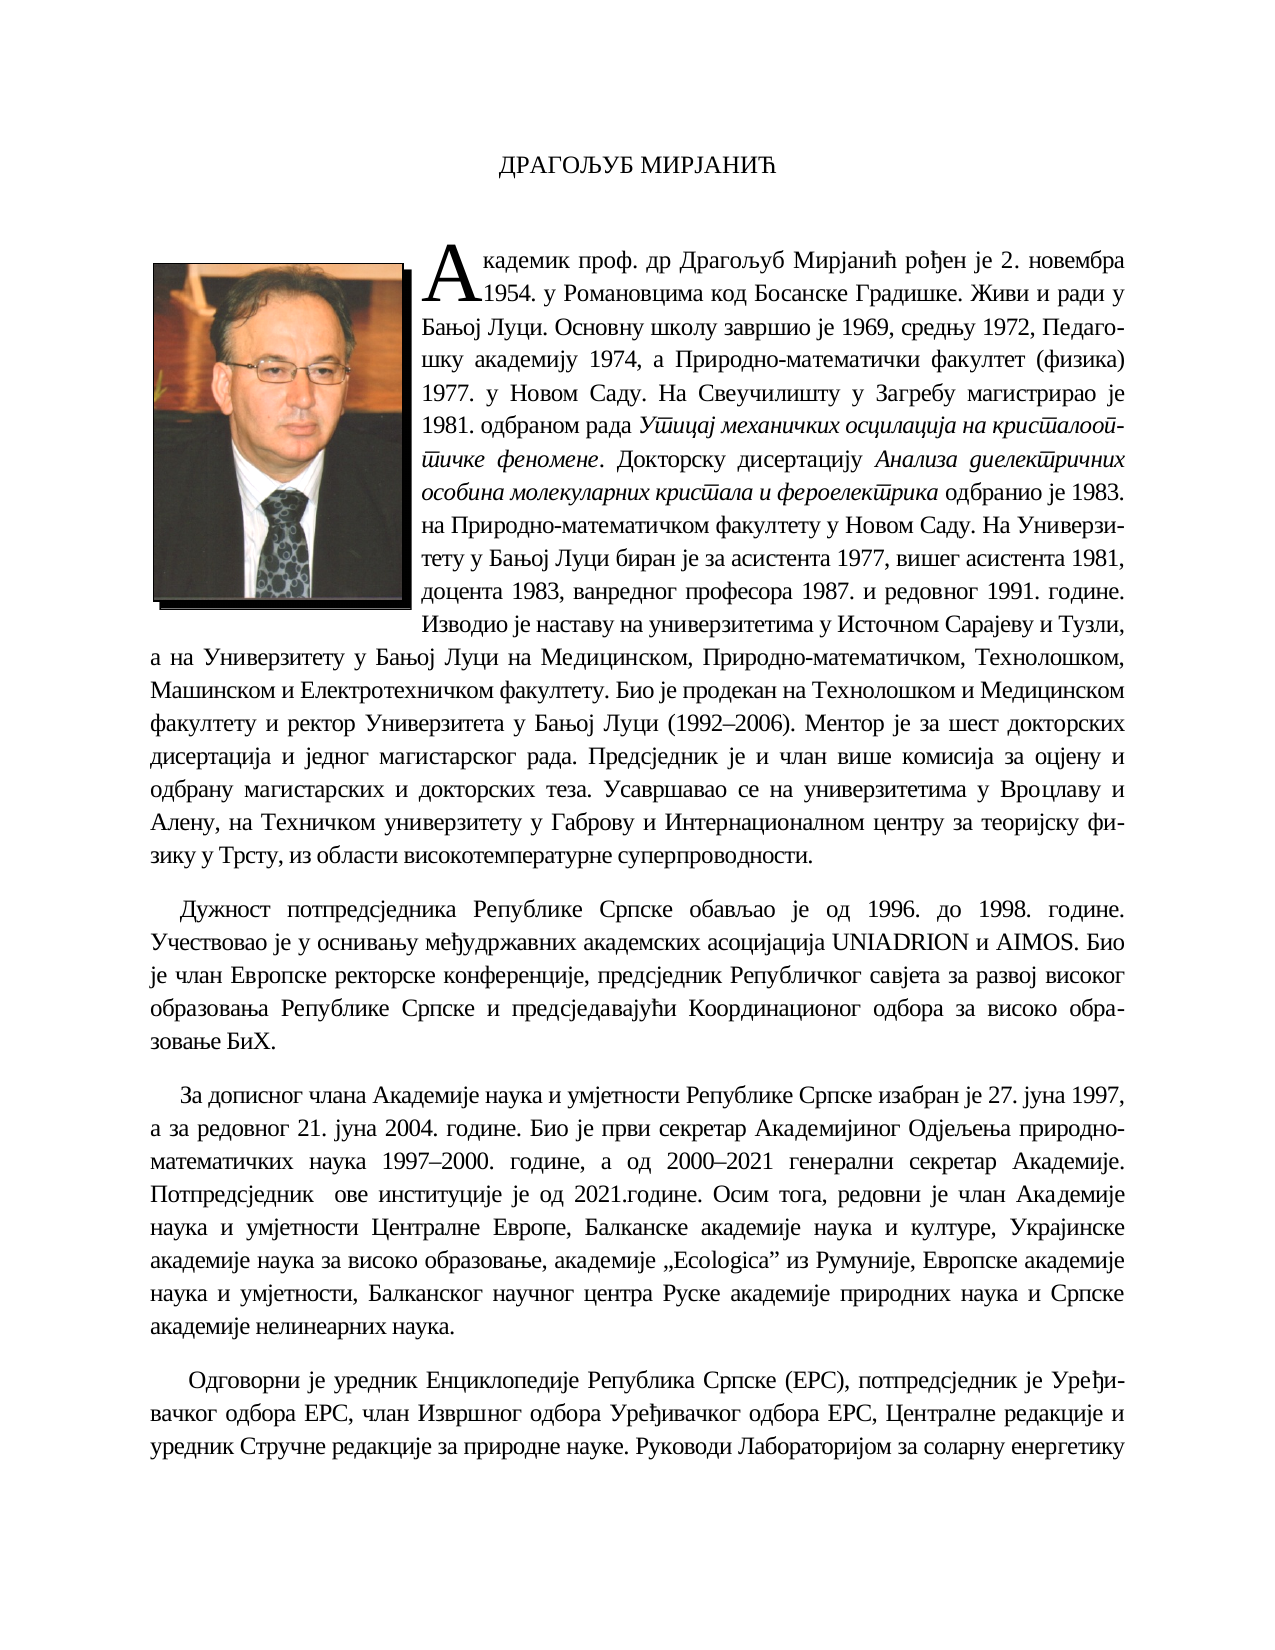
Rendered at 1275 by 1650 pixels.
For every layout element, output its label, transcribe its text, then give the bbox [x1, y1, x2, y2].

text За дописног члана Академије наука и умјетности Републике Српске изабран је 27. јуна 1997, а за редовног 21. јуна 2004. године. Био је први секретар Академијиног Одјељења природно-математичких наука 1997–2000. године, а од 2000–2021 генерални секретар Академије. Потпредсједник ове институције је од 2021.године. Осим тога, редовни је члан Академије наука и умјетности Централне Европе, Балканске академије наука и културе, Украјинске академије наука за високо образовање, академије „Ecologica” из Румуније, Европске академије наука и умјетности, Балканског научног центра Руске академије природних наука и Српске академије нелинеарних наука. [150, 1080, 1125, 1339]
text ДРАГОЉУБ МИРЈАНИЋ [150, 150, 1125, 179]
text Дужност потпредсједника Републике Српске обављао је од 1996. до 1998. године. Учествовао је у оснивању међудржавних академских асоцијација UNIADRION и AIMOS. Био је члан Европске ректорске конференције, предсједник Републичког савјета за развој високог образовања Републике Српске и предсједавајући Координационог одбора за високо образовање БиХ. [150, 894, 1125, 1054]
text кадемик проф. др Драгољуб Мирјанић рођен је 2. новембра 1954. у Романовцима код Босанске Градишке. Живи и ради у Бањој Луци. Основну школу завршио је 1969, средњу 1972, Педагошку академију 1974, а Природно-математички факултет (физика) 1977. у Новом Саду. На Свеучилишту у Загребу магистрирао је 1981. одбраном рада Утицај механичких осцилација на кристалооптичке феномене. Докторску дисертацију Анализа диелектричних особина молекуларних кристала и фероелектрика одбранио је 1983. на Природно-математичком факултету у Новом Саду. На Универзитету у Бањој Луци биран је за асистента 1977, вишег асистента 1981, доцента 1983, ванредног професора 1987. и редовног 1991. године. Изводио је наставу на универзитетима у Источном Сарајеву и Тузли, а на Универзитету у Бањој Луци на Медицинском, Природно-математичком, Технолошком, Машинском и Електротехничком факултету. Био је продекан на Технолошком и Медицинском факултету и ректор Универзитета у Бањој Луци (1992–2006). Ментор је за шест докторских дисертација и једног магистарског рада. Предсједник је и члан више комисија за оцјену и одбрану магистарских и докторских теза. Усавршавао се на универзитетима у Вроцлаву и Алену, на Техничком универзитету у Габрову и Интернационалном центру за теоријску физику у Трсту, из области високотемпературне суперпроводности. [150, 246, 1125, 869]
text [150, 1365, 1125, 1459]
